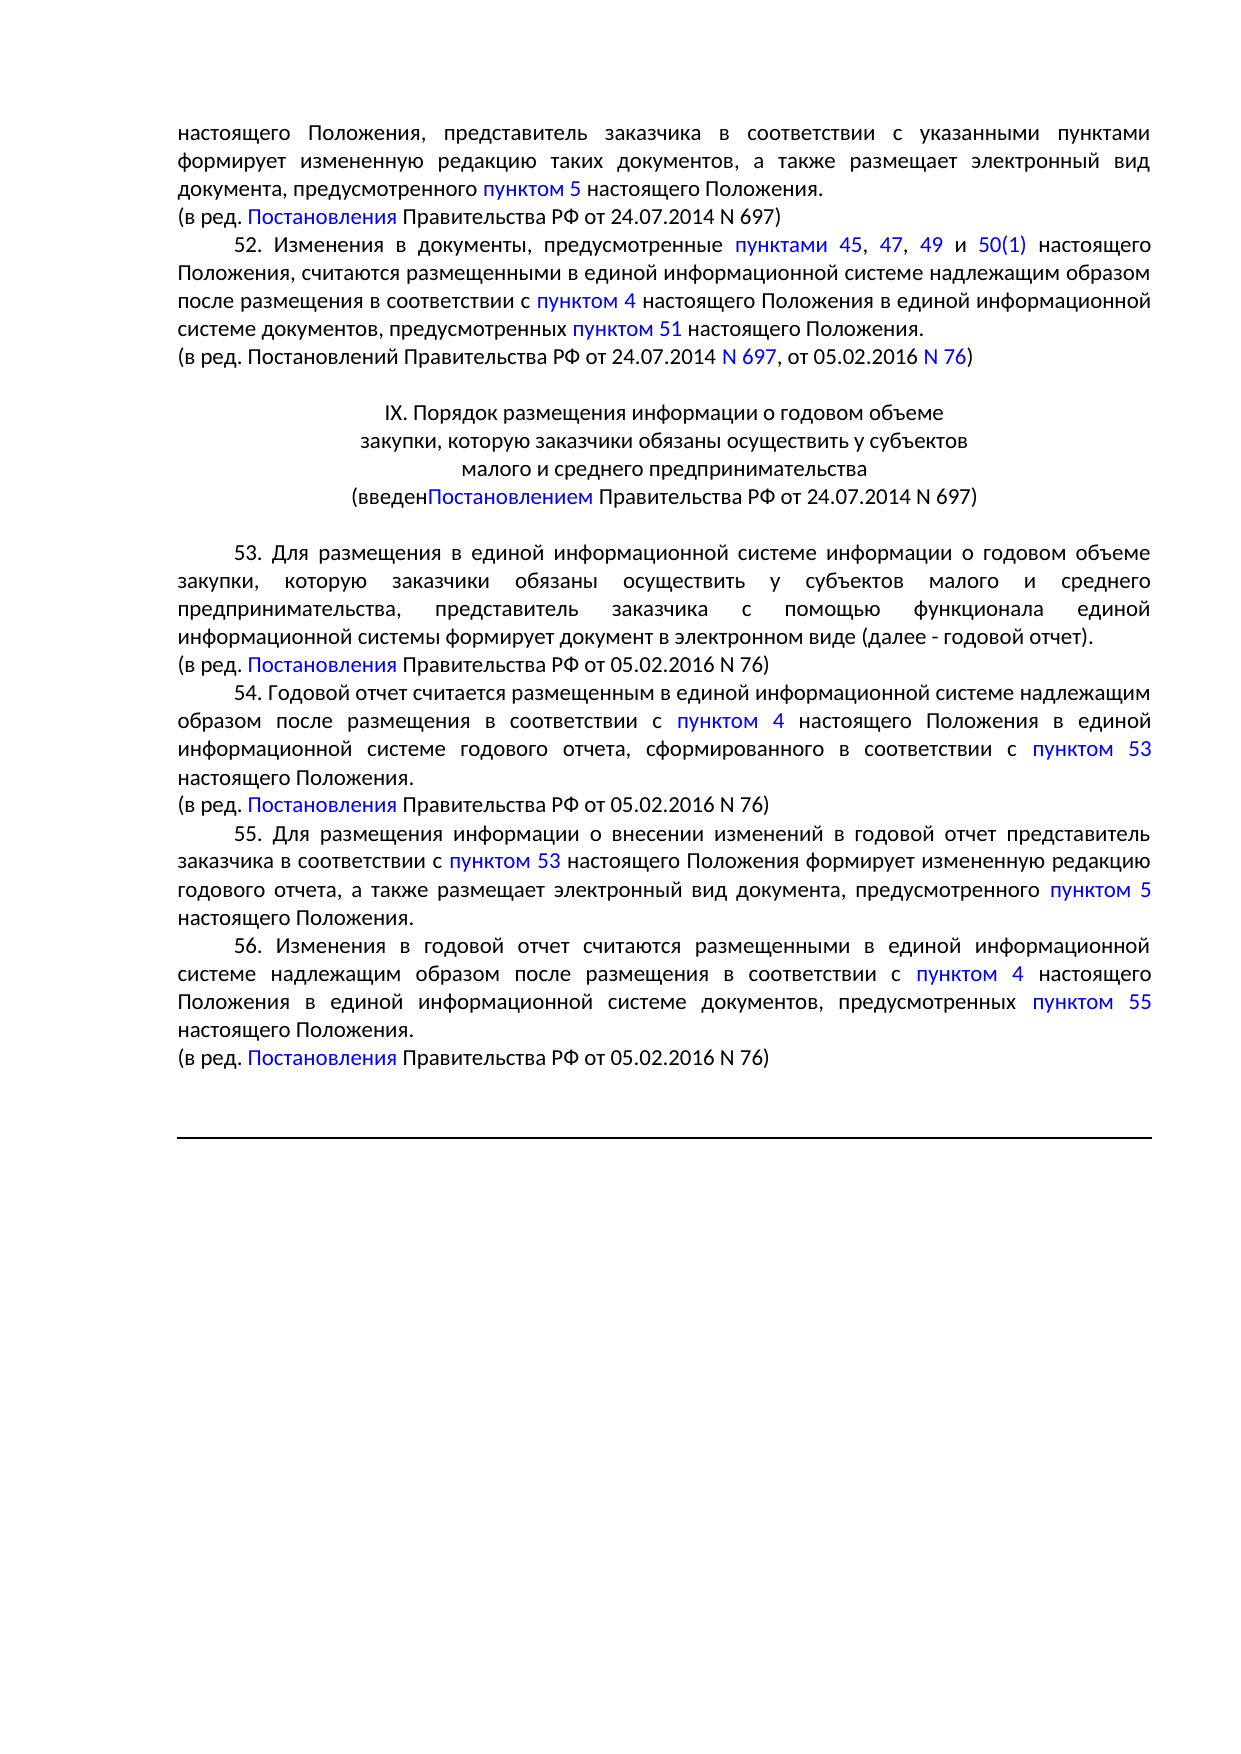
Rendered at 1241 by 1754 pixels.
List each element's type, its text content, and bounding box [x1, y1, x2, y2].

text 56. Изменения в годовой отчет считаются размещенными в единой информационной системе надлежащим образом после размещения в соответствии с пунктом 4 настоящего Положения в единой информационной системе документов, предусмотренных пунктом 55 настоящего Положения. [177, 931, 1152, 1043]
text IX. Порядок размещения информации о годовом объеме [177, 398, 1152, 426]
text 53. Для размещения в единой информационной системе информации о годовом объеме закупки, которую заказчики обязаны осуществить у субъектов малого и среднего предпринимательства, представитель заказчика с помощью функционала единой информационной системы формирует документ в электронном виде (далее - годовой отчет). [177, 538, 1152, 651]
text (в ред. Постановления Правительства РФ от 05.02.2016 N 76) [177, 1043, 1152, 1071]
text 54. Годовой отчет считается размещенным в единой информационной системе надлежащим образом после размещения в соответствии с пунктом 4 настоящего Положения в единой информационной системе годового отчета, сформированного в соответствии с пунктом 53 настоящего Положения. [177, 678, 1152, 791]
text (в ред. Постановления Правительства РФ от 05.02.2016 N 76) [177, 651, 1152, 678]
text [177, 118, 1152, 202]
text закупки, которую заказчики обязаны осуществить у субъектов [177, 426, 1152, 454]
text малого и среднего предпринимательства [177, 454, 1152, 482]
text (в ред. Постановления Правительства РФ от 24.07.2014 N 697) [177, 202, 1152, 230]
text (в ред. Постановлений Правительства РФ от 24.07.2014 N 697, от 05.02.2016 N 76) [177, 342, 1152, 370]
text 52. Изменения в документы, предусмотренные пунктами 45, 47, 49 и 50(1) настоящего Положения, считаются размещенными в единой информационной системе надлежащим образом после размещения в соответствии с пунктом 4 настоящего Положения в единой информационной системе документов, предусмотренных пунктом 51 настоящего Положения. [177, 230, 1152, 342]
text (в ред. Постановления Правительства РФ от 05.02.2016 N 76) [177, 791, 1152, 819]
text (введенПостановлением Правительства РФ от 24.07.2014 N 697) [177, 482, 1152, 510]
text 55. Для размещения информации о внесении изменений в годовой отчет представитель заказчика в соответствии с пунктом 53 настоящего Положения формирует измененную редакцию годового отчета, а также размещает электронный вид документа, предусмотренного пунктом 5 настоящего Положения. [177, 819, 1152, 931]
